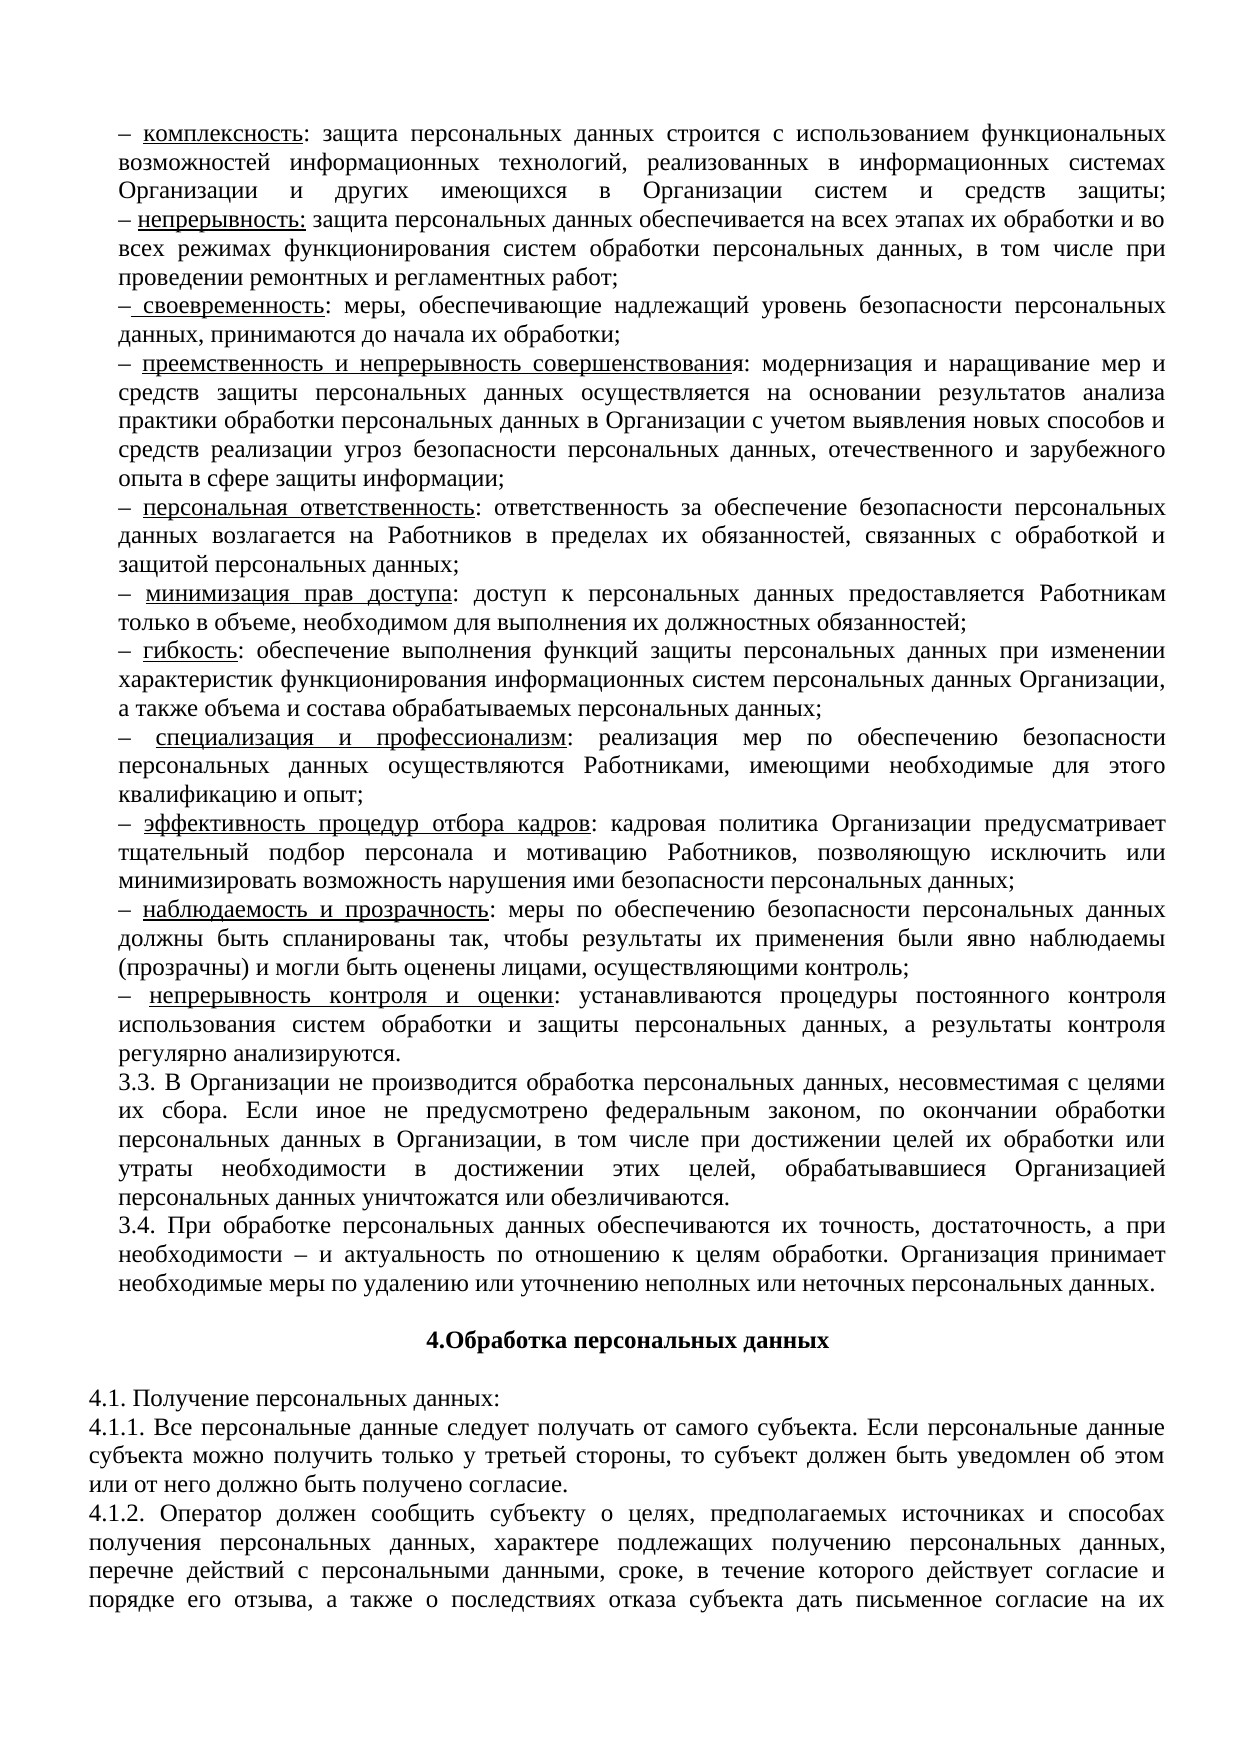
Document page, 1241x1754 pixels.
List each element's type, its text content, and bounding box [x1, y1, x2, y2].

text 4.Обработка персональных данных [88, 1326, 1167, 1354]
text 4.1. Получение персональных данных: [88, 1354, 1167, 1412]
list – специализация и профессионализм: реализация мер по обеспечению безопасности персональных данных осуществляются Работниками, имеющими необходимые для этого квалификацию и опыт; [118, 722, 1167, 808]
list 3.4. При обработке персональных данных обеспечиваются их точность, достаточность, а при необходимости – и актуальность по отношению к целям обработки. Организация принимает необходимые меры по удалению или уточнению неполных или неточных персональных данных. [118, 1211, 1167, 1297]
list 3.3. В Организации не производится обработка персональных данных, несовместимая с целями их сбора. Если иное не предусмотрено федеральным законом, по окончании обработки персональных данных в Организации, в том числе при достижении целей их обработки или утраты необходимости в достижении этих целей, обрабатывавшиеся Организацией персональных данных уничтожатся или обезличиваются. [118, 1067, 1167, 1211]
text – персональная ответственность: ответственность за обеспечение безопасности персональных данных возлагается на Работников в пределах их обязанностей, связанных с обработкой и защитой персональных данных; [118, 492, 1167, 578]
text 4.1.1. Все персональные данные следует получать от самого субъекта. Если персональные данные субъекта можно получить только у третьей стороны, то субъект должен быть уведомлен об этом или от него должно быть получено согласие. [88, 1412, 1167, 1498]
text – своевременность: меры, обеспечивающие надлежащий уровень безопасности персональных данных, принимаются до начала их обработки; [118, 291, 1167, 348]
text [88, 1498, 1167, 1613]
list – эффективность процедур отбора кадров: кадровая политика Организации предусматривает тщательный подбор персонала и мотивацию Работников, позволяющую исключить или минимизировать возможность нарушения ими безопасности персональных данных; [118, 808, 1167, 894]
list – непрерывность контроля и оценки: устанавливаются процедуры постоянного контроля использования систем обработки и защиты персональных данных, а результаты контроля регулярно анализируются. [118, 981, 1167, 1067]
text – комплексность: защита персональных данных строится с использованием функциональных возможностей информационных технологий, реализованных в информационных системах Организации и других имеющихся в Организации систем и средств защиты; – непрерывность: защита персональных данных обеспечивается на всех этапах их обработки и во всех режимах функционирования систем обработки персональных данных, в том числе при проведении ремонтных и регламентных работ; [118, 118, 1167, 291]
list – наблюдаемость и прозрачность: меры по обеспечению безопасности персональных данных должны быть спланированы так, чтобы результаты их применения были явно наблюдаемы (прозрачны) и могли быть оценены лицами, осуществляющими контроль; [118, 894, 1167, 981]
list – минимизация прав доступа: доступ к персональных данных предоставляется Работникам только в объеме, необходимом для выполнения их должностных обязанностей; [118, 578, 1167, 636]
text – преемственность и непрерывность совершенствования: модернизация и наращивание мер и средств защиты персональных данных осуществляется на основании результатов анализа практики обработки персональных данных в Организации с учетом выявления новых способов и средств реализации угроз безопасности персональных данных, отечественного и зарубежного опыта в сфере защиты информации; [118, 348, 1167, 492]
list – гибкость: обеспечение выполнения функций защиты персональных данных при изменении характеристик функционирования информационных систем персональных данных Организации, а также объема и состава обрабатываемых персональных данных; [118, 636, 1167, 722]
